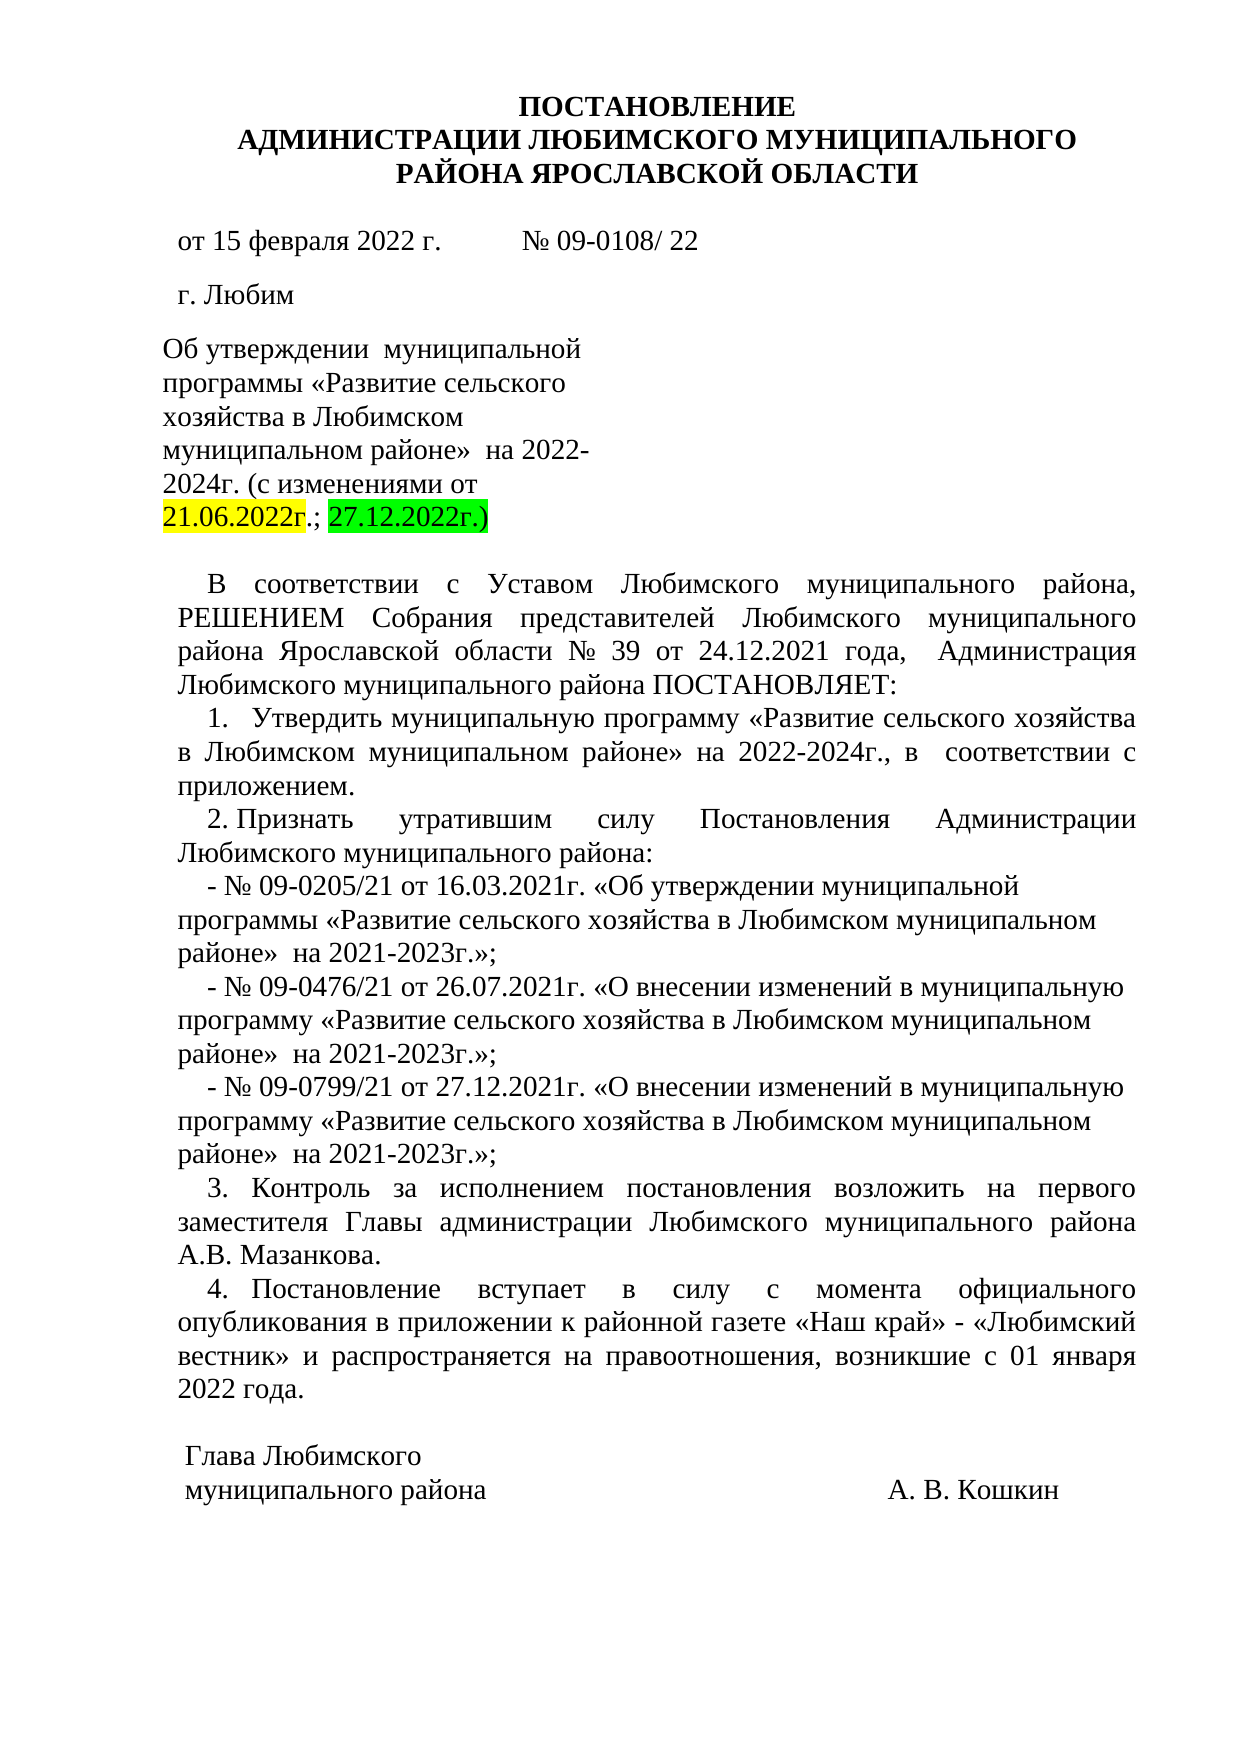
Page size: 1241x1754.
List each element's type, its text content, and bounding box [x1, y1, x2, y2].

text ПОСТАНОВЛЕНИЕ [177, 89, 1137, 122]
text В соответствии с Уставом Любимского муниципального района, РЕШЕНИЕМ Собрания представителей Любимского муниципального района Ярославской области № 39 от 24.12.2021 года, Администрация Любимского муниципального района ПОСТАНОВЛЯЕТ: [177, 566, 1137, 701]
list Контроль за исполнением постановления возложить на первого заместителя Главы администрации Любимского муниципального района А.В. Мазанкова. [177, 1170, 1137, 1271]
text - № 09-0476/21 от 26.07.2021г. «О внесении изменений в муниципальную программу «Развитие сельского хозяйства в Любимском муниципальном районе» на 2021-2023г.»; [177, 969, 1137, 1069]
list Постановление вступает в силу с момента официального опубликования в приложении к районной газете «Наш край» - «Любимский вестник» и распространяется на правоотношения, возникшие с 01 января 2022 года. [177, 1271, 1137, 1405]
list Признать утратившим силу Постановления Администрации Любимского муниципального района: [177, 801, 1137, 868]
text г. Любим [177, 277, 1137, 311]
text Глава Любимского [177, 1438, 1137, 1472]
text от 15 февраля 2022 г. № 09-0108/ 22 [177, 223, 1137, 256]
list Утвердить муниципальную программу «Развитие сельского хозяйства в Любимском муниципальном районе» на 2022-2024г., в соответствии с приложением. [177, 701, 1137, 801]
text муниципального района А. В. Кошкин [177, 1472, 1137, 1506]
table_header Об утверждении муниципальной программы «Развитие сельского хозяйства в Любимском муниципальном районе» на 2022-2024г. (с изменениями от 21.06.2022г.; 27.12.2022г.) [163, 332, 631, 566]
text - № 09-0205/21 от 16.03.2021г. «Об утверждении муниципальной программы «Развитие сельского хозяйства в Любимском муниципальном районе» на 2021-2023г.»; [177, 868, 1137, 969]
text АДМИНИСТРАЦИИ ЛЮБИМСКОГО МУНИЦИПАЛЬНОГО РАЙОНА ЯРОСЛАВСКОЙ ОБЛАСТИ [177, 122, 1137, 189]
text - № 09-0799/21 от 27.12.2021г. «О внесении изменений в муниципальную программу «Развитие сельского хозяйства в Любимском муниципальном районе» на 2021-2023г.»; [177, 1069, 1137, 1170]
